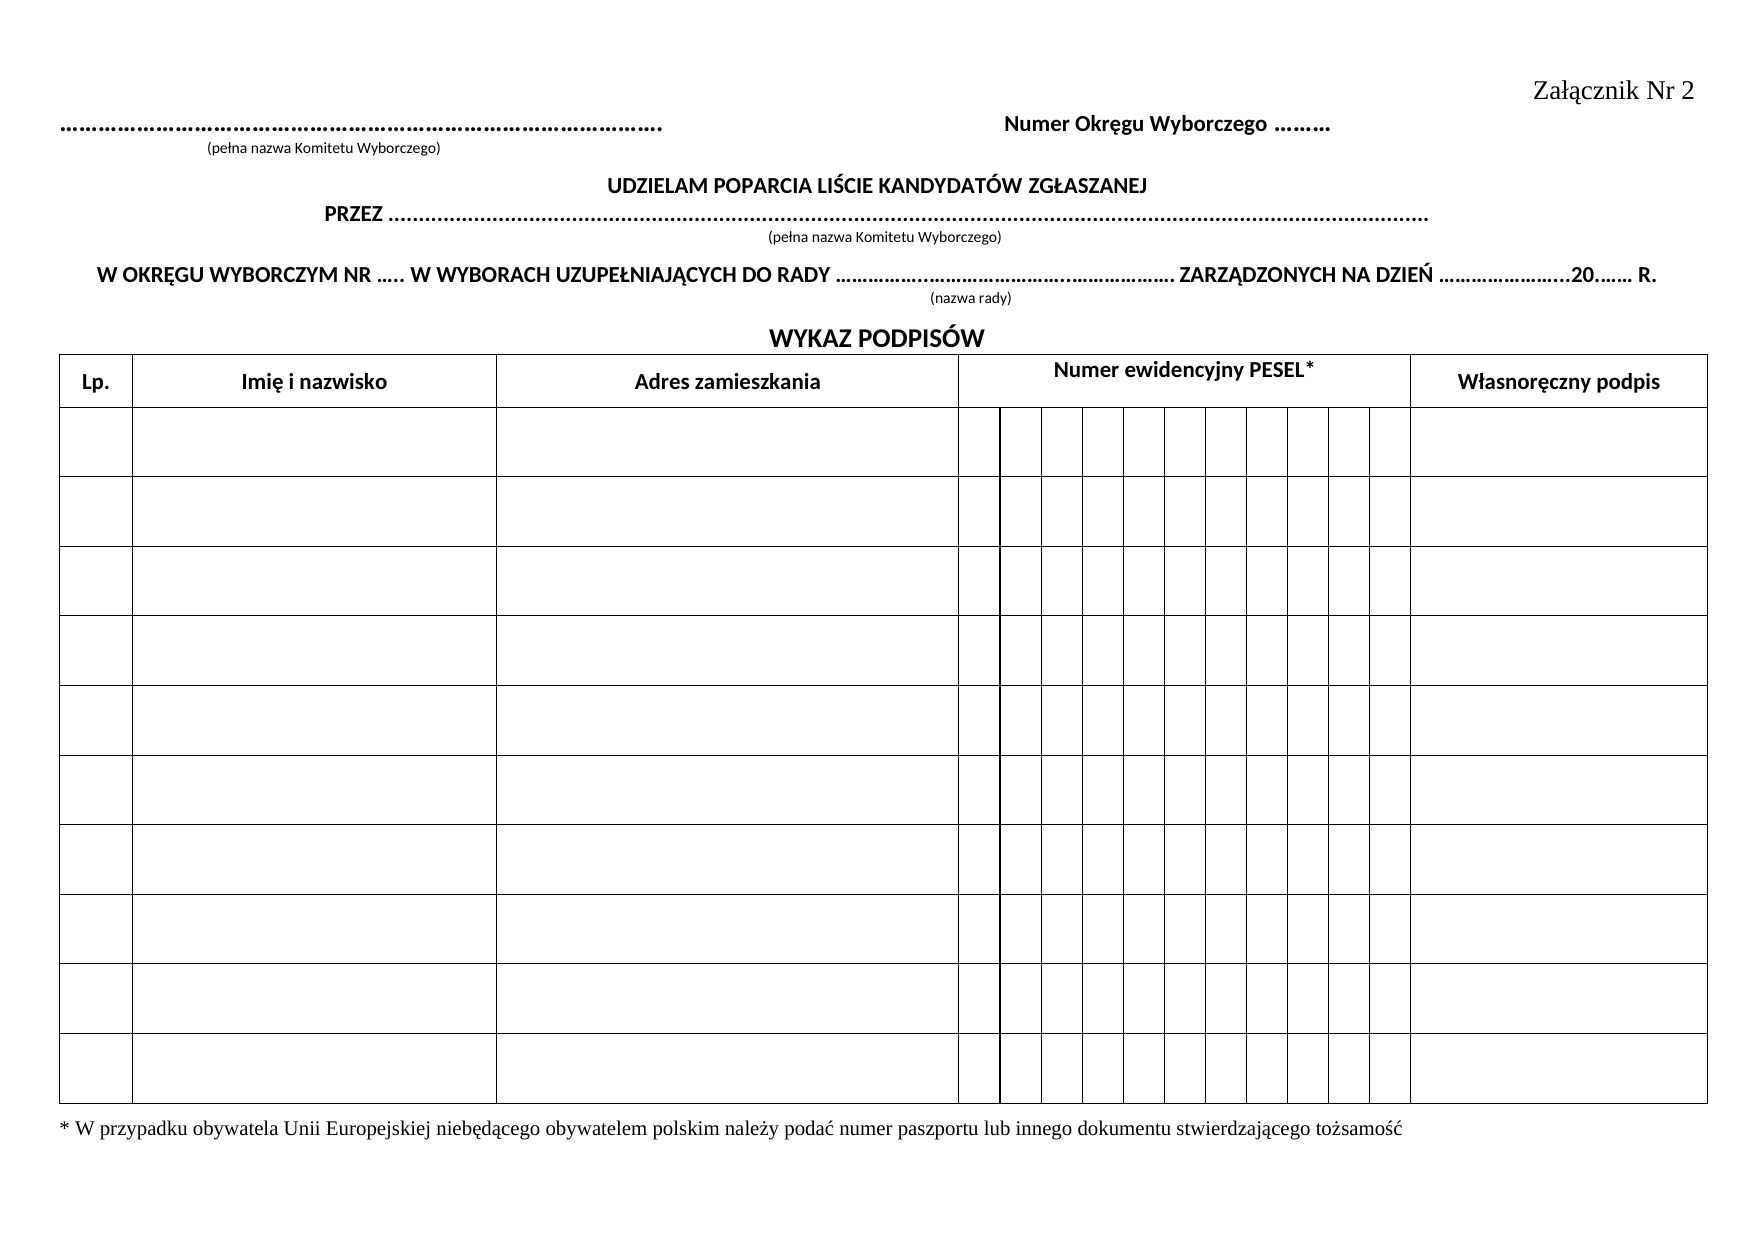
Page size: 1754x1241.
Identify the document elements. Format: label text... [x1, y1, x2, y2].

table_cell [1165, 964, 1205, 1033]
table_cell [1001, 408, 1041, 476]
table_cell [1370, 477, 1410, 546]
table_cell [1370, 547, 1410, 615]
table_cell [1165, 895, 1205, 963]
table_cell [1329, 964, 1369, 1033]
table_cell [1165, 616, 1205, 685]
table_header Imię i nazwisko [133, 355, 496, 407]
table_cell [1001, 756, 1041, 824]
table_header Numer ewidencyjny PESEL* [959, 355, 1410, 407]
table_cell [1329, 477, 1369, 546]
table_cell [1411, 408, 1707, 476]
table_cell [1001, 477, 1041, 546]
table_cell [1370, 756, 1410, 824]
table_cell [1329, 686, 1369, 754]
table_cell [133, 616, 496, 685]
table_cell [1042, 1034, 1082, 1102]
table_cell [1083, 756, 1123, 824]
table_cell [1042, 616, 1082, 685]
table_cell [1042, 756, 1082, 824]
table_cell [133, 408, 496, 476]
table_cell [497, 616, 958, 685]
table_cell [60, 756, 132, 824]
table_cell [959, 547, 999, 615]
table_cell [1411, 895, 1707, 963]
table_cell [959, 756, 999, 824]
table_cell [1206, 825, 1246, 894]
table_cell [497, 408, 958, 476]
table_cell [1288, 756, 1328, 824]
table_cell [1288, 686, 1328, 754]
text UDZIELAM POPARCIA LIŚCIE KANDYDATÓW ZGŁASZANEJ PRZEZ .......................................................................................................................................................................... [59, 171, 1695, 227]
table_cell [1411, 1034, 1707, 1102]
table_cell [60, 964, 132, 1033]
text WYKAZ PODPISÓW [59, 321, 1695, 354]
table_cell [1370, 964, 1410, 1033]
table_cell [1370, 825, 1410, 894]
table_cell [959, 408, 999, 476]
table_cell [133, 1034, 496, 1102]
table_cell [959, 1034, 999, 1102]
table_cell [1165, 1034, 1205, 1102]
table_cell [959, 616, 999, 685]
table_cell [1247, 616, 1287, 685]
table_header Adres zamieszkania [497, 355, 958, 407]
table_cell [1288, 1034, 1328, 1102]
table_cell [1001, 1034, 1041, 1102]
table_cell [60, 825, 132, 894]
table_cell [1247, 895, 1287, 963]
table_cell [497, 547, 958, 615]
table_cell [1124, 756, 1164, 824]
table_cell [60, 547, 132, 615]
table_cell [1206, 477, 1246, 546]
text * W przypadku obywatela Unii Europejskiej niebędącego obywatelem polskim należy podać numer paszportu lub innego dokumentu stwierdzającego tożsamość [59, 1116, 1695, 1140]
table_cell [1329, 616, 1369, 685]
table_cell [133, 686, 496, 754]
table_cell [1124, 477, 1164, 546]
table_cell [60, 616, 132, 685]
table_cell [133, 477, 496, 546]
table_cell [1124, 408, 1164, 476]
table_cell [1165, 477, 1205, 546]
table_cell [1247, 547, 1287, 615]
table_cell [1165, 686, 1205, 754]
table_cell [1083, 825, 1123, 894]
table_cell [1042, 964, 1082, 1033]
table_cell [133, 964, 496, 1033]
table_cell [1206, 408, 1246, 476]
table_cell [60, 895, 132, 963]
table_cell [1206, 616, 1246, 685]
table_cell [1329, 825, 1369, 894]
table_cell [1042, 477, 1082, 546]
table_cell [1083, 686, 1123, 754]
table_cell [1001, 964, 1041, 1033]
table_cell [1288, 825, 1328, 894]
table_cell [1083, 964, 1123, 1033]
table_cell [1083, 547, 1123, 615]
table_cell [1247, 477, 1287, 546]
text …………………………………………………………………………………. Numer Okręgu Wyborczego ……… [59, 105, 1695, 138]
table_cell [1206, 547, 1246, 615]
table_cell [1288, 895, 1328, 963]
table_cell [60, 1034, 132, 1102]
table_cell [1042, 547, 1082, 615]
table_cell [1124, 686, 1164, 754]
table_cell [497, 686, 958, 754]
table_cell [1001, 547, 1041, 615]
table_cell [1042, 408, 1082, 476]
table_cell [1083, 408, 1123, 476]
table_cell [1247, 686, 1287, 754]
text (nazwa rady) [768, 288, 1107, 321]
table_cell [1083, 895, 1123, 963]
text (pełna nazwa Komitetu Wyborczego) [207, 138, 856, 171]
text (pełna nazwa Komitetu Wyborczego) [768, 227, 1698, 260]
table_cell [1329, 895, 1369, 963]
table_cell [1206, 686, 1246, 754]
table_cell [1165, 825, 1205, 894]
table_cell [1288, 408, 1328, 476]
table_cell [1124, 895, 1164, 963]
table_header Lp. [60, 355, 132, 407]
table_cell [1124, 825, 1164, 894]
table_cell [133, 756, 496, 824]
table_cell [1206, 895, 1246, 963]
table_cell [60, 477, 132, 546]
table_cell [497, 964, 958, 1033]
table_cell [1042, 825, 1082, 894]
table_header Własnoręczny podpis [1411, 355, 1707, 407]
text W OKRĘGU WYBORCZYM NR ….. W WYBORACH UZUPEŁNIAJĄCYCH DO RADY ……………..……………………..………………. ZARZĄDZONYCH NA DZIEŃ …………………...20.…… R. [59, 260, 1695, 288]
table_cell [959, 895, 999, 963]
table_cell [1411, 686, 1707, 754]
table_cell [959, 686, 999, 754]
table_cell [1165, 547, 1205, 615]
table_cell [1206, 756, 1246, 824]
table_cell [1329, 547, 1369, 615]
table_cell [1001, 895, 1041, 963]
table_cell [1411, 825, 1707, 894]
table_cell [959, 964, 999, 1033]
table_cell [133, 825, 496, 894]
table_cell [1411, 616, 1707, 685]
table_cell [1206, 1034, 1246, 1102]
table_cell [1288, 547, 1328, 615]
table_cell [1411, 756, 1707, 824]
table_cell [1329, 408, 1369, 476]
table_cell [1247, 825, 1287, 894]
table_cell [1288, 616, 1328, 685]
table_cell [1124, 547, 1164, 615]
table_cell [1001, 686, 1041, 754]
table_cell [1247, 1034, 1287, 1102]
table_cell [959, 825, 999, 894]
table_cell [60, 686, 132, 754]
table_cell [497, 756, 958, 824]
table_cell [1124, 964, 1164, 1033]
table_cell [1124, 1034, 1164, 1102]
table_cell [1329, 1034, 1369, 1102]
table_cell [1370, 408, 1410, 476]
table_cell [1370, 895, 1410, 963]
table_cell [1370, 1034, 1410, 1102]
table_cell [1411, 477, 1707, 546]
table_cell [1370, 686, 1410, 754]
table_cell [1411, 964, 1707, 1033]
table_cell [1247, 408, 1287, 476]
table_cell [1411, 547, 1707, 615]
table_cell [1206, 964, 1246, 1033]
table_cell [497, 895, 958, 963]
table_cell [497, 825, 958, 894]
table_cell [1288, 477, 1328, 546]
table_cell [1165, 756, 1205, 824]
table_cell [959, 477, 999, 546]
table_cell [133, 895, 496, 963]
table_cell [1165, 408, 1205, 476]
table_cell [1042, 895, 1082, 963]
table_cell [1083, 477, 1123, 546]
table_cell [1247, 964, 1287, 1033]
table_cell [60, 408, 132, 476]
table_cell [1001, 616, 1041, 685]
table_cell [1370, 616, 1410, 685]
table_cell [1042, 686, 1082, 754]
table_cell [1247, 756, 1287, 824]
table_cell [1288, 964, 1328, 1033]
table_cell [1124, 616, 1164, 685]
table_cell [497, 477, 958, 546]
table_cell [133, 547, 496, 615]
table_cell [1083, 1034, 1123, 1102]
table_cell [1001, 825, 1041, 894]
table_cell [497, 1034, 958, 1102]
table_cell [1083, 616, 1123, 685]
table_cell [1329, 756, 1369, 824]
